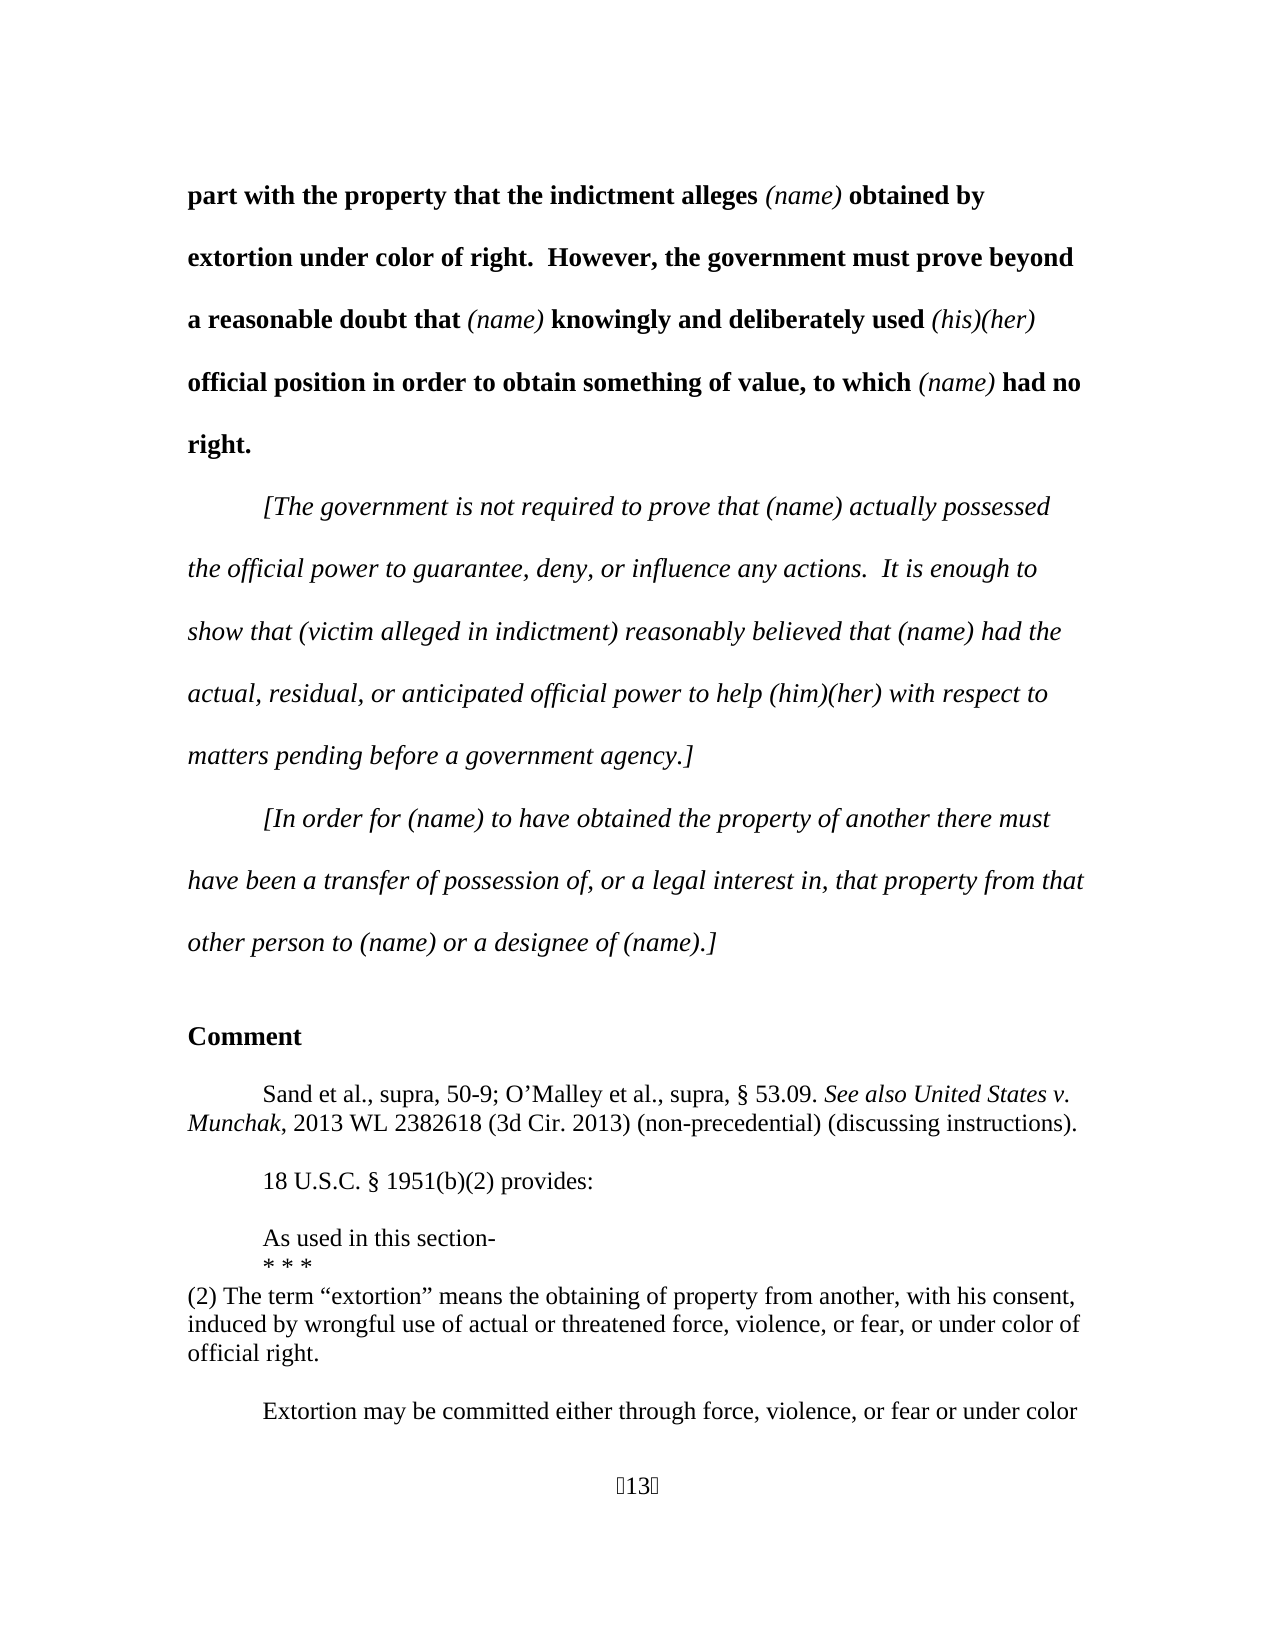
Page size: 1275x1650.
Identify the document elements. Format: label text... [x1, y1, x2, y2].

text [187, 179, 1087, 459]
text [187, 1396, 1087, 1424]
text * * * [187, 1252, 1087, 1281]
text [The government is not required to prove that (name) actually possessed the official power to guarantee, deny, or influence any actions. It is enough to show that (victim alleged in indictment) reasonably believed that (name) had the actual, residual, or anticipated official power to help (him)(her) with respect to matters pending before a government agency.] [187, 490, 1087, 771]
text [In order for (name) to have obtained the property of another there must have been a transfer of possession of, or a legal interest in, that property from that other person to (name) or a designee of (name).] [187, 802, 1087, 957]
text Comment [187, 1020, 1087, 1051]
text 18 U.S.C. § 1951(b)(2) provides: [187, 1166, 1087, 1194]
text Sand et al., supra, 50-9; O’Malley et al., supra, § 53.09. See also United States v. Munchak, 2013 WL 2382618 (3d Cir. 2013) (non-precedential) (discussing instructions). [187, 1079, 1087, 1137]
text As used in this section- [187, 1223, 1087, 1252]
text (2) The term “extortion” means the obtaining of property from another, with his consent, induced by wrongful use of actual or threatened force, violence, or fear, or under color of official right. [187, 1281, 1087, 1367]
